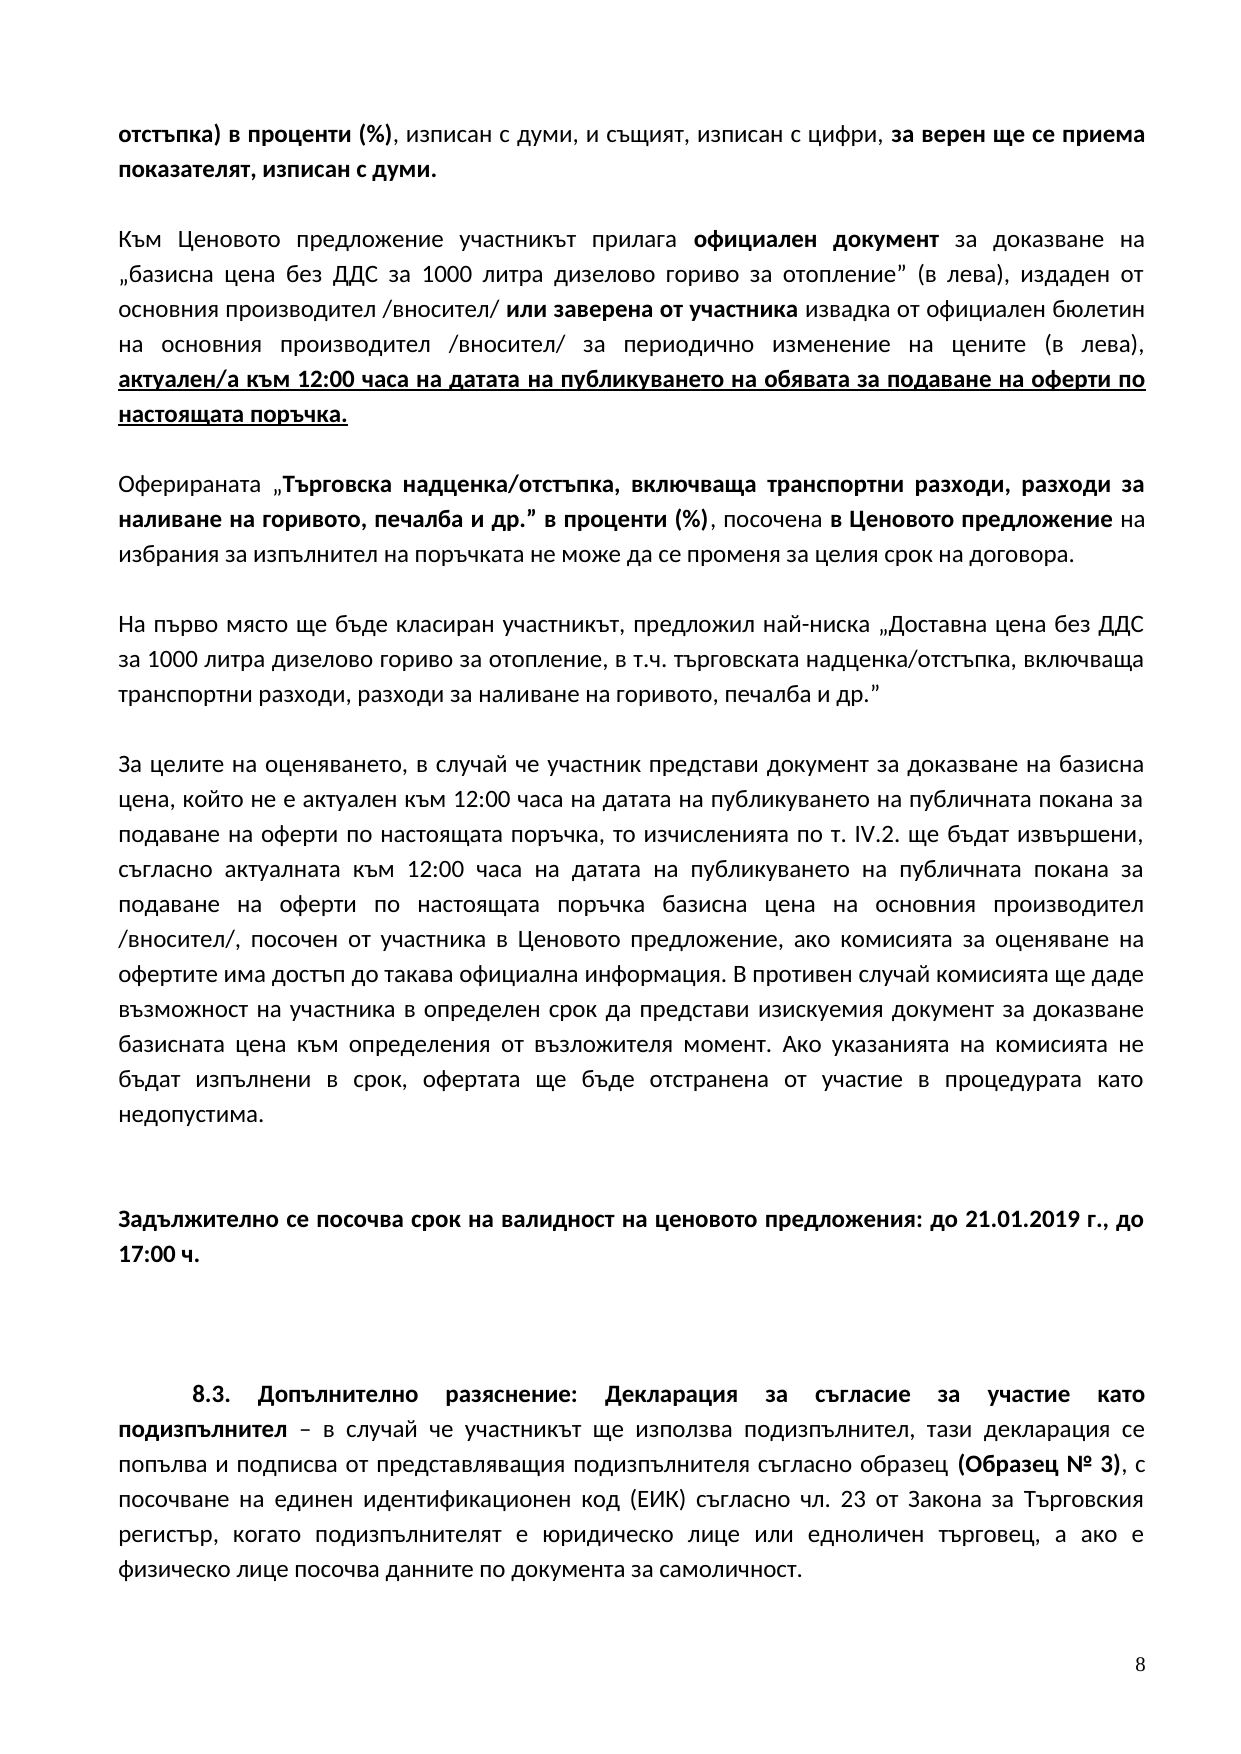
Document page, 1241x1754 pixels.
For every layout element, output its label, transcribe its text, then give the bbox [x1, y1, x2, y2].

text Към Ценовото предложение участникът прилага официален документ за доказване на „базисна цена без ДДС за 1000 литра дизелово гориво за отопление” (в лева), издаден от основния производител /вносител/ или заверена от участника извадка от официален бюлетин на основния производител /вносител/ за периодично изменение на цените (в лева), актуален/а към 12:00 часа на датата на публикуването на обявата за подаване на оферти по настоящата поръчка. [118, 223, 1146, 389]
text За целите на оценяването, в случай че участник представи документ за доказване на базисна цена, който не е актуален към 12:00 часа на датата на публикуването на публичната покана за подаване на оферти по настоящата поръчка, то изчисленията по т. ІV.2. ще бъдат извършени, съгласно актуалната към 12:00 часа на датата на публикуването на публичната покана за подаване на оферти по настоящата поръчка базисна цена на основния производител /вносител/, посочен от участника в Ценовото предложение, ако комисията за оценяване на офертите има достъп до такава официална информация. В противен случай комисията ще даде възможност на участника в определен срок да представи изискуемия документ за доказване базисната цена към определения от възложителя момент. Ако указанията на комисията не бъдат изпълнени в срок, офертата ще бъде отстранена от участие в процедурата като недопустима. [118, 748, 1146, 1129]
text 8.3. Допълнително разяснение: Декларация за съгласие за участие като подизпълнител – в случай че участникът ще използва подизпълнител, тази декларация се попълва и подписва от представляващия подизпълнителя съгласно образец (Образец № 3), с посочване на единен идентификационен код (ЕИК) съгласно чл. 23 от Закона за Търговския регистър, когато подизпълнителят е юридическо лице или едноличен търговец, а ако е физическо лице посочва данните по документа за самоличност. [118, 1378, 1146, 1584]
text На първо място ще бъде класиран участникът, предложил най-ниска „Доставна цена без ДДС за 1000 литра дизелово гориво за отопление, в т.ч. търговската надценка/отстъпка, включваща транспортни разходи, разходи за наливане на горивото, печалба и др.” [118, 608, 1146, 709]
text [118, 118, 1146, 184]
text Оферираната „Търговска надценка/отстъпка, включваща транспортни разходи, разходи за наливане на горивото, печалба и др.” в проценти (%), посочена в Ценовото предложение на избрания за изпълнител на поръчката не може да се променя за целия срок на договора. [118, 468, 1146, 569]
text Към Ценовото предложение участникът прилага официален документ за доказване на „базисна цена без ДДС за 1000 литра дизелово гориво за отопление” (в лева), издаден от основния производител /вносител/ или заверена от участника извадка от официален бюлетин на основния производител /вносител/ за периодично изменение на цените (в лева), актуален/а към 12:00 часа на датата на публикуването на обявата за подаване на оферти по настоящата поръчка. [118, 391, 1146, 429]
text Задължително се посочва срок на валидност на ценовото предложения: до 21.01.2019 г., до 17:00 ч. [118, 1203, 1146, 1269]
